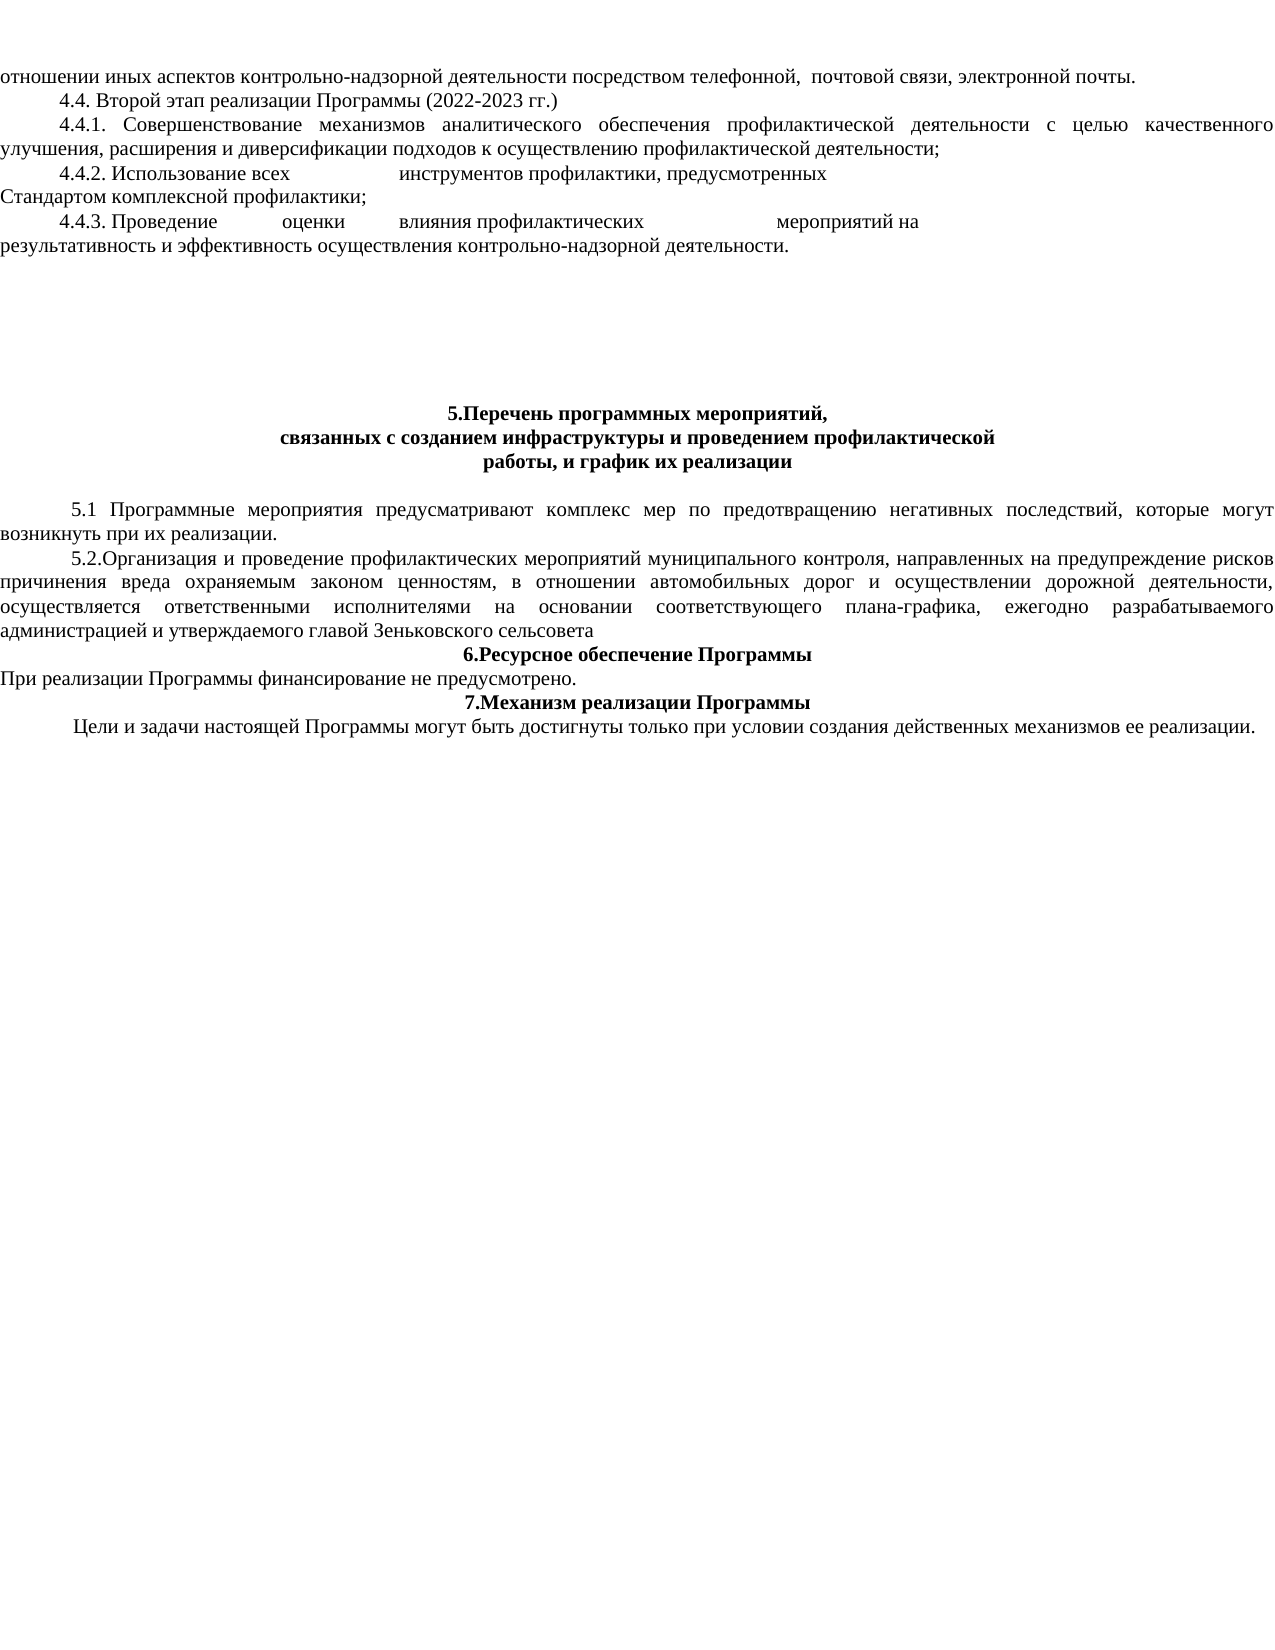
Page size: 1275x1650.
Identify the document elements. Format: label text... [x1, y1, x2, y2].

text 7.Механизм реализации Программы [0, 690, 1275, 714]
text При реализации Программы финансирование не предусмотрено. [0, 666, 1275, 690]
text 5.2.Организация и проведение профилактических мероприятий муниципального контроля, направленных на предупреждение рисков причинения вреда охраняемым законом ценностям, в отношении автомобильных дорог и осуществлении дорожной деятельности, осуществляется ответственными исполнителями на основании соответствующего плана-графика, ежегодно разрабатываемого администрацией и утверждаемого главой Зеньковского сельсовета [0, 545, 1275, 642]
text 5.Перечень программных мероприятий, [0, 401, 1275, 425]
text Цели и задачи настоящей Программы могут быть достигнуты только при условии создания действенных механизмов ее реализации. [0, 714, 1275, 738]
text 4.4.3. Проведение оценки влияния профилактических мероприятий на [59, 208, 1275, 233]
text 4.4. Второй этап реализации Программы (2022-2023 гг.) [0, 88, 1275, 112]
text 5.1 Программные мероприятия предусматривают комплекс мер по предотвращению негативных последствий, которые могут возникнуть при их реализации. [0, 497, 1275, 545]
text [0, 64, 1275, 88]
text 4.4.2. Использование всех инструментов профилактики, предусмотренных [59, 160, 1275, 184]
text 6.Ресурсное обеспечение Программы [0, 642, 1275, 666]
text 4.4.1. Совершенствование механизмов аналитического обеспечения профилактической деятельности с целью качественного улучшения, расширения и диверсификации подходов к осуществлению профилактической деятельности; [0, 112, 1275, 160]
text связанных с созданием инфраструктуры и проведением профилактической работы, и график их реализации [0, 425, 1275, 473]
text результативность и эффективность осуществления контрольно-надзорной деятельности. [0, 233, 1275, 257]
text Стандартом комплексной профилактики; [0, 184, 1275, 208]
